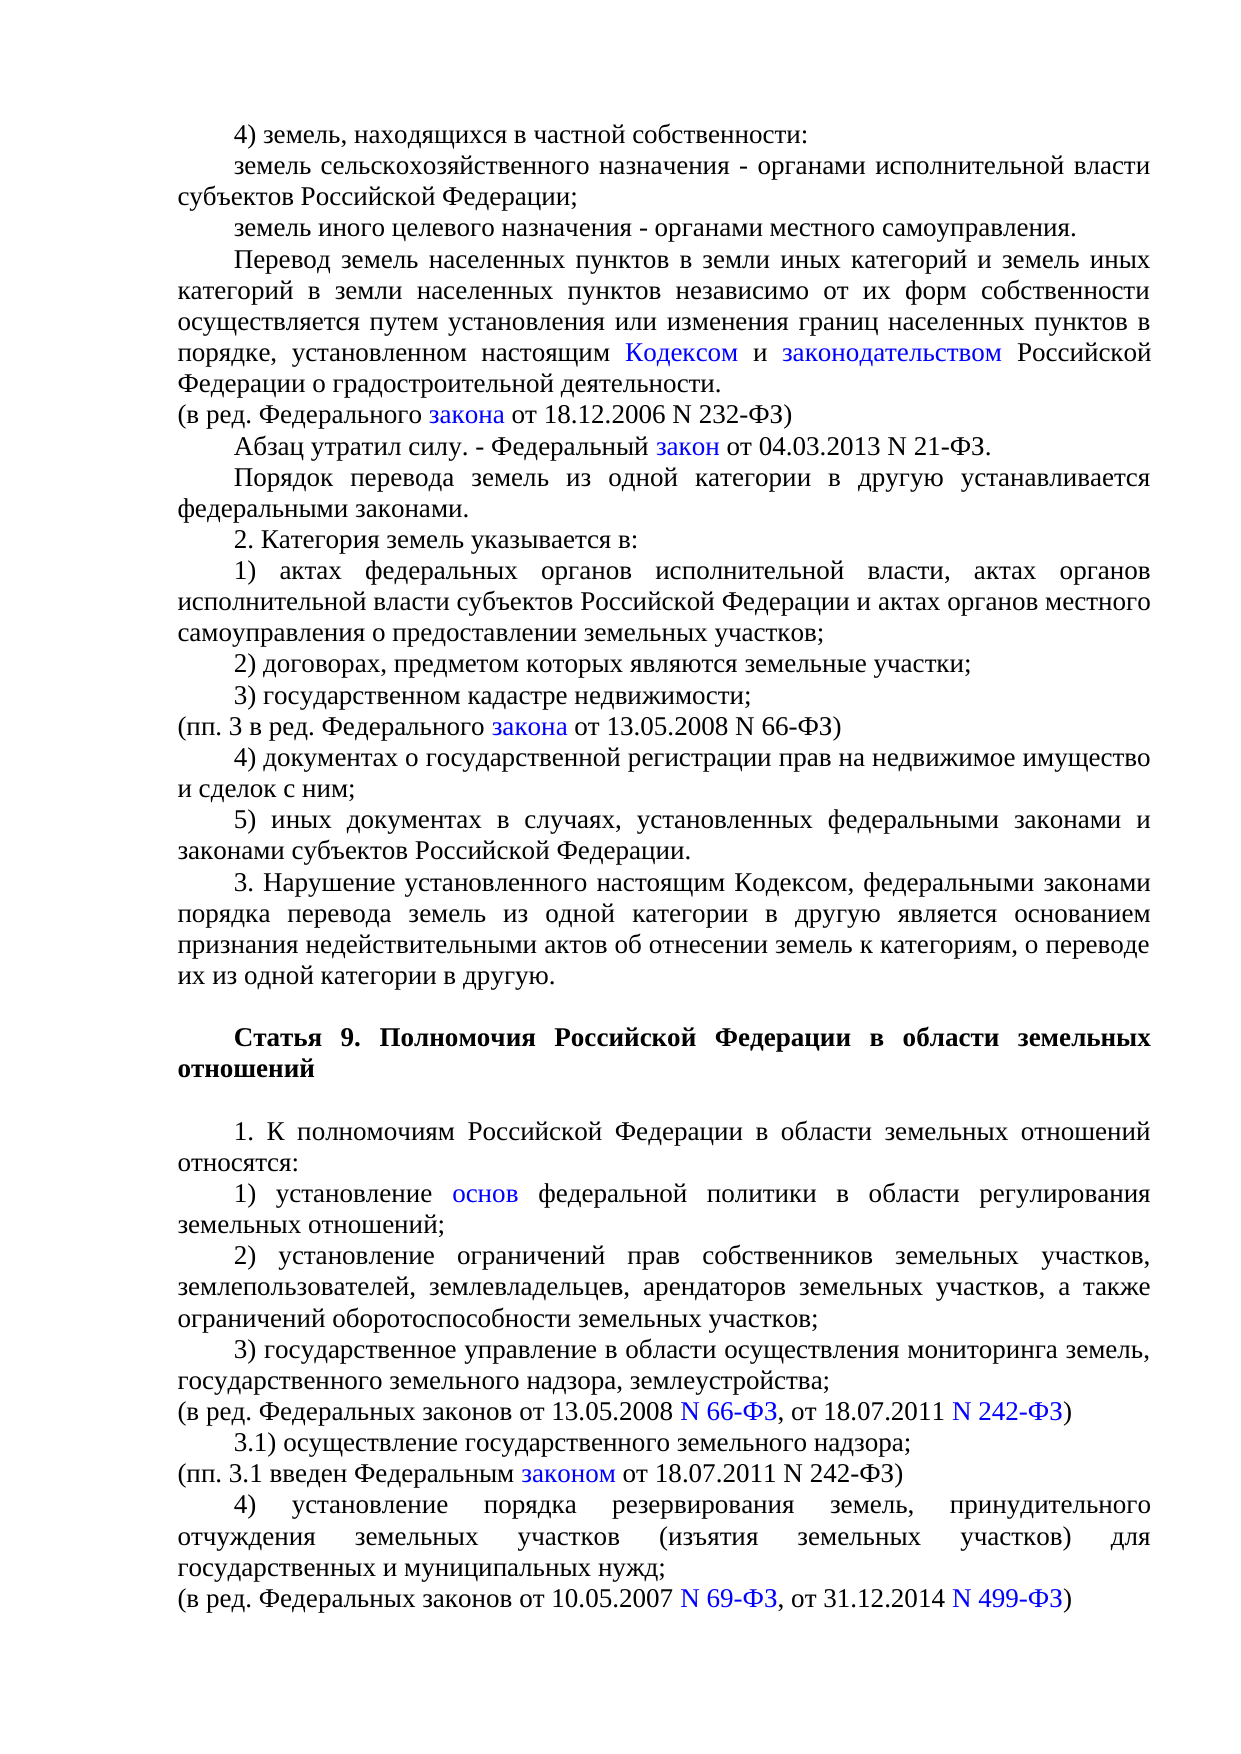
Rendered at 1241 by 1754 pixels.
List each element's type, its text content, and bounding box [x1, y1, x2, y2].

text (в ред. Федерального закона от 18.12.2006 N 232-ФЗ) [177, 398, 1152, 429]
text земель сельскохозяйственного назначения - органами исполнительной власти субъектов Российской Федерации; [177, 149, 1152, 212]
text 2. Категория земель указывается в: [177, 523, 1152, 554]
text 1) актах федеральных органов исполнительной власти, актах органов исполнительной власти субъектов Российской Федерации и актах органов местного самоуправления о предоставлении земельных участков; [177, 554, 1152, 648]
text Порядок перевода земель из одной категории в другую устанавливается федеральными законами. [177, 461, 1152, 523]
text (пп. 3.1 введен Федеральным законом от 18.07.2011 N 242-ФЗ) [177, 1457, 1152, 1488]
text 4) документах о государственной регистрации прав на недвижимое имущество и сделок с ним; [177, 741, 1152, 803]
text 3) государственное управление в области осуществления мониторинга земель, государственного земельного надзора, землеустройства; [177, 1333, 1152, 1395]
text 4) земель, находящихся в частной собственности: [177, 118, 1152, 149]
text 1. К полномочиям Российской Федерации в области земельных отношений относятся: [177, 1115, 1152, 1177]
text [177, 1582, 1152, 1613]
text 3. Нарушение установленного настоящим Кодексом, федеральными законами порядка перевода земель из одной категории в другую является основанием признания недействительными актов об отнесении земель к категориям, о переводе их из одной категории в другую. [177, 866, 1152, 990]
text 2) договорах, предметом которых являются земельные участки; [177, 648, 1152, 679]
text Абзац утратил силу. - Федеральный закон от 04.03.2013 N 21-ФЗ. [177, 429, 1152, 461]
text 1) установление основ федеральной политики в области регулирования земельных отношений; [177, 1177, 1152, 1239]
text Перевод земель населенных пунктов в земли иных категорий и земель иных категорий в земли населенных пунктов независимо от их форм собственности осуществляется путем установления или изменения границ населенных пунктов в порядке, установленном настоящим Кодексом и законодательством Российской Федерации о градостроительной деятельности. [177, 243, 1152, 398]
text 5) иных документах в случаях, установленных федеральными законами и законами субъектов Российской Федерации. [177, 803, 1152, 866]
text 3) государственном кадастре недвижимости; [177, 679, 1152, 710]
text земель иного целевого назначения - органами местного самоуправления. [177, 212, 1152, 243]
text 3.1) осуществление государственного земельного надзора; [177, 1426, 1152, 1457]
title Статья 9. Полномочия Российской Федерации в области земельных отношений [177, 1021, 1152, 1084]
text (пп. 3 в ред. Федерального закона от 13.05.2008 N 66-ФЗ) [177, 710, 1152, 741]
text 2) установление ограничений прав собственников земельных участков, землепользователей, землевладельцев, арендаторов земельных участков, а также ограничений оборотоспособности земельных участков; [177, 1239, 1152, 1333]
text (в ред. Федеральных законов от 13.05.2008 N 66-ФЗ, от 18.07.2011 N 242-ФЗ) [177, 1395, 1152, 1426]
text 4) установление порядка резервирования земель, принудительного отчуждения земельных участков (изъятия земельных участков) для государственных и муниципальных нужд; [177, 1488, 1152, 1582]
